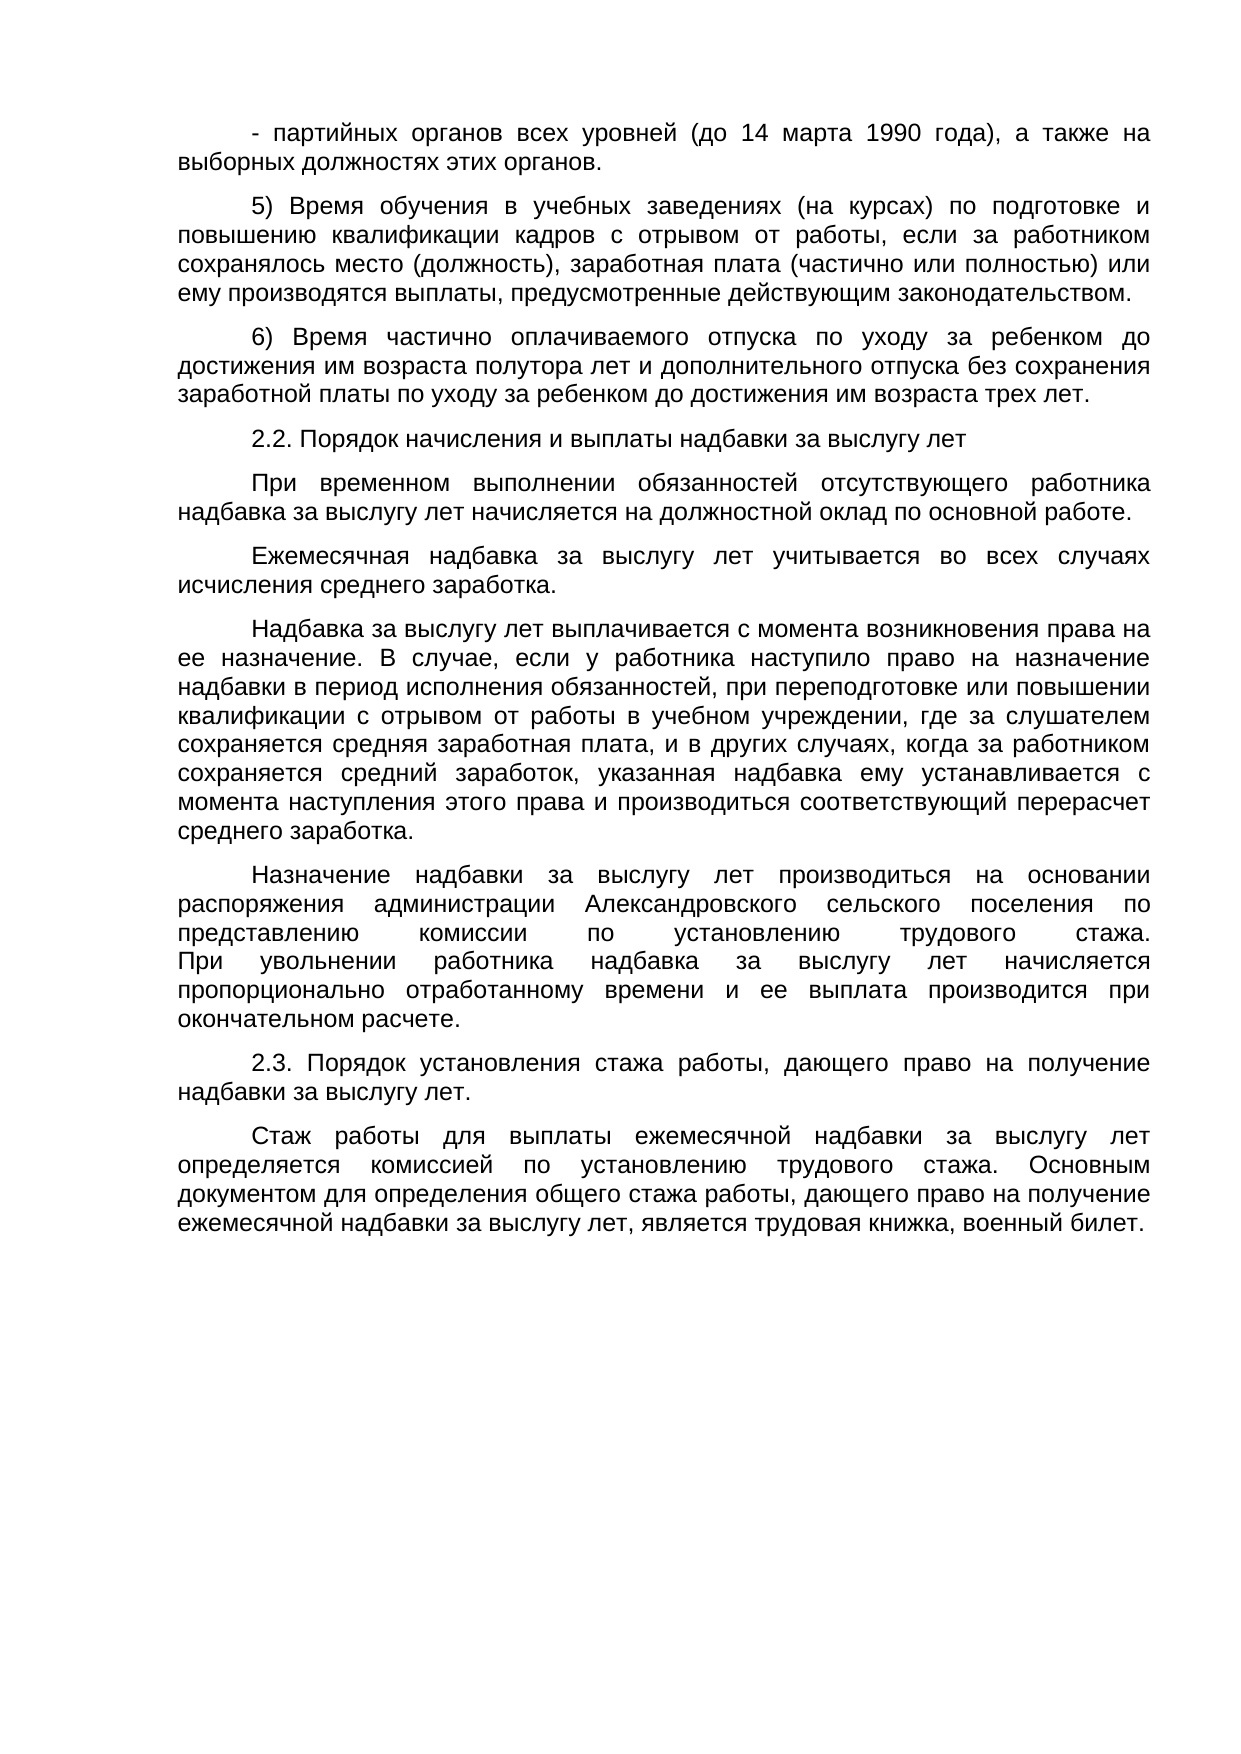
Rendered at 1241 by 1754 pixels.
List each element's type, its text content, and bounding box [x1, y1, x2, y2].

text 5) Время обучения в учебных заведениях (на курсах) по подготовке и повышению квалификации кадров с отрывом от работы, если за работником сохранялось место (должность), заработная плата (частично или полностью) или ему производятся выплаты, предусмотренные действующим законодательством. [177, 191, 1152, 306]
text Ежемесячная надбавка за выслугу лет учитывается во всех случаях исчисления среднего заработка. [177, 541, 1152, 599]
text При временном выполнении обязанностей отсутствующего работника надбавка за выслугу лет начисляется на должностной оклад по основной работе. [177, 468, 1152, 526]
text Стаж работы для выплаты ежемесячной надбавки за выслугу лет определяется комиссией по установлению трудового стажа. Основным документом для определения общего стажа работы, дающего право на получение ежемесячной надбавки за выслугу лет, является трудовая книжка, военный билет. [177, 1121, 1152, 1236]
text Назначение надбавки за выслугу лет производиться на основании распоряжения администрации Александровского сельского поселения по представлению комиссии по установлению трудового стажа. При увольнении работника надбавка за выслугу лет начисляется пропорционально отработанному времени и ее выплата производится при окончательном расчете. [177, 860, 1152, 1032]
text 2.2. Порядок начисления и выплаты надбавки за выслугу лет [177, 424, 1152, 452]
text - партийных органов всех уровней (до 14 марта 1990 года), а также на выборных должностях этих органов. [177, 118, 1152, 176]
text 2.3. Порядок установления стажа работы, дающего право на получение надбавки за выслугу лет. [177, 1048, 1152, 1106]
text 6) Время частично оплачиваемого отпуска по уходу за ребенком до достижения им возраста полутора лет и дополнительного отпуска без сохранения заработной платы по уходу за ребенком до достижения им возраста трех лет. [177, 322, 1152, 408]
text Надбавка за выслугу лет выплачивается с момента возникновения права на ее назначение. В случае, если у работника наступило право на назначение надбавки в период исполнения обязанностей, при переподготовке или повышении квалификации с отрывом от работы в учебном учреждении, где за слушателем сохраняется средняя заработная плата, и в других случаях, когда за работником сохраняется средний заработок, указанная надбавка ему устанавливается с момента наступления этого права и производиться соответствующий перерасчет среднего заработка. [177, 614, 1152, 844]
